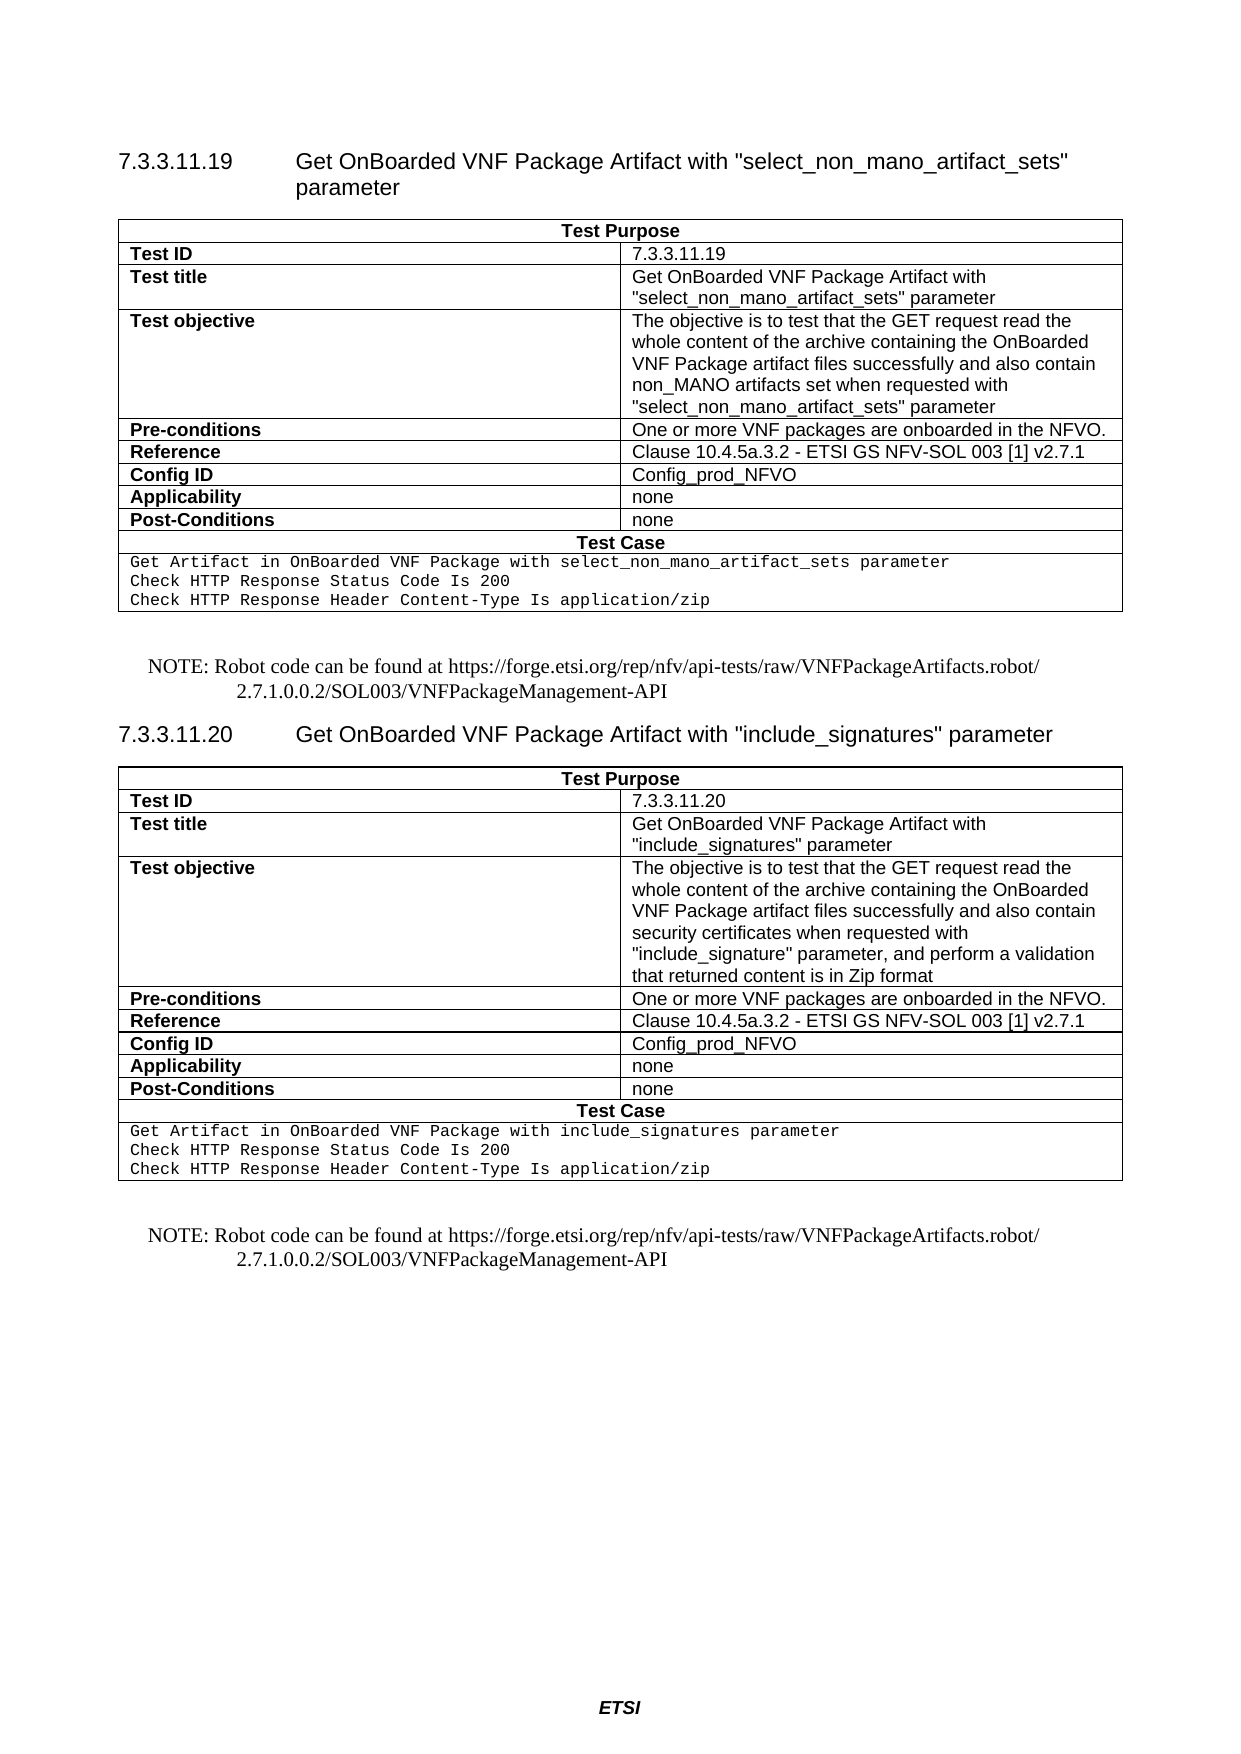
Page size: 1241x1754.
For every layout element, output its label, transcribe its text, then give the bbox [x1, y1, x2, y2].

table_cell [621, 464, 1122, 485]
text NOTE: Robot code can be found at https://forge.etsi.org/rep/nfv/api-tests/raw/VNFPackageArtifacts.robot/2.7.1.0.0.2/SOL003/VNFPackageManagement-API [148, 1223, 1122, 1271]
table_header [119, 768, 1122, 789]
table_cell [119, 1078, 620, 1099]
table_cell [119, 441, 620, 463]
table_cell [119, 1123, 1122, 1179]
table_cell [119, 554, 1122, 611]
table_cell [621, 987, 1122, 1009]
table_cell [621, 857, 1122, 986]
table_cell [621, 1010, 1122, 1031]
text NOTE: Robot code can be found at https://forge.etsi.org/rep/nfv/api-tests/raw/VNFPackageArtifacts.robot/2.7.1.0.0.2/SOL003/VNFPackageManagement-API [148, 654, 1122, 703]
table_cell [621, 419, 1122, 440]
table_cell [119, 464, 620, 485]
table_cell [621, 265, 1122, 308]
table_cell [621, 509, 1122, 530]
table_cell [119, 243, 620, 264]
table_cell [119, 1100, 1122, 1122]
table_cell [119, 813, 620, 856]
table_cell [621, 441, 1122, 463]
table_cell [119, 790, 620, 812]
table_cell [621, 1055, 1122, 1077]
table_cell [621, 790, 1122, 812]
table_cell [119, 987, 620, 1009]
subtitle 7.3.3.11.19 Get OnBoarded VNF Package Artifact with "select_non_mano_artifact_sets" parameter [118, 148, 1122, 200]
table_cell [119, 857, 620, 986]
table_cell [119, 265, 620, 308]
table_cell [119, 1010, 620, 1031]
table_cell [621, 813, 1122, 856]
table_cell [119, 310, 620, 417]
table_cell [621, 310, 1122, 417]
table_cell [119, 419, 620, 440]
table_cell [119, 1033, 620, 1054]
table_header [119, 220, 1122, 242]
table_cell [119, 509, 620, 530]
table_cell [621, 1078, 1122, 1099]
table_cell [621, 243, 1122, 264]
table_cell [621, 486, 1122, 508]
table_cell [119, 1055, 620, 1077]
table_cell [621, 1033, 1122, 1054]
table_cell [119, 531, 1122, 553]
subtitle 7.3.3.11.20 Get OnBoarded VNF Package Artifact with "include_signatures" parameter [118, 721, 1122, 748]
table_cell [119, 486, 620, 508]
